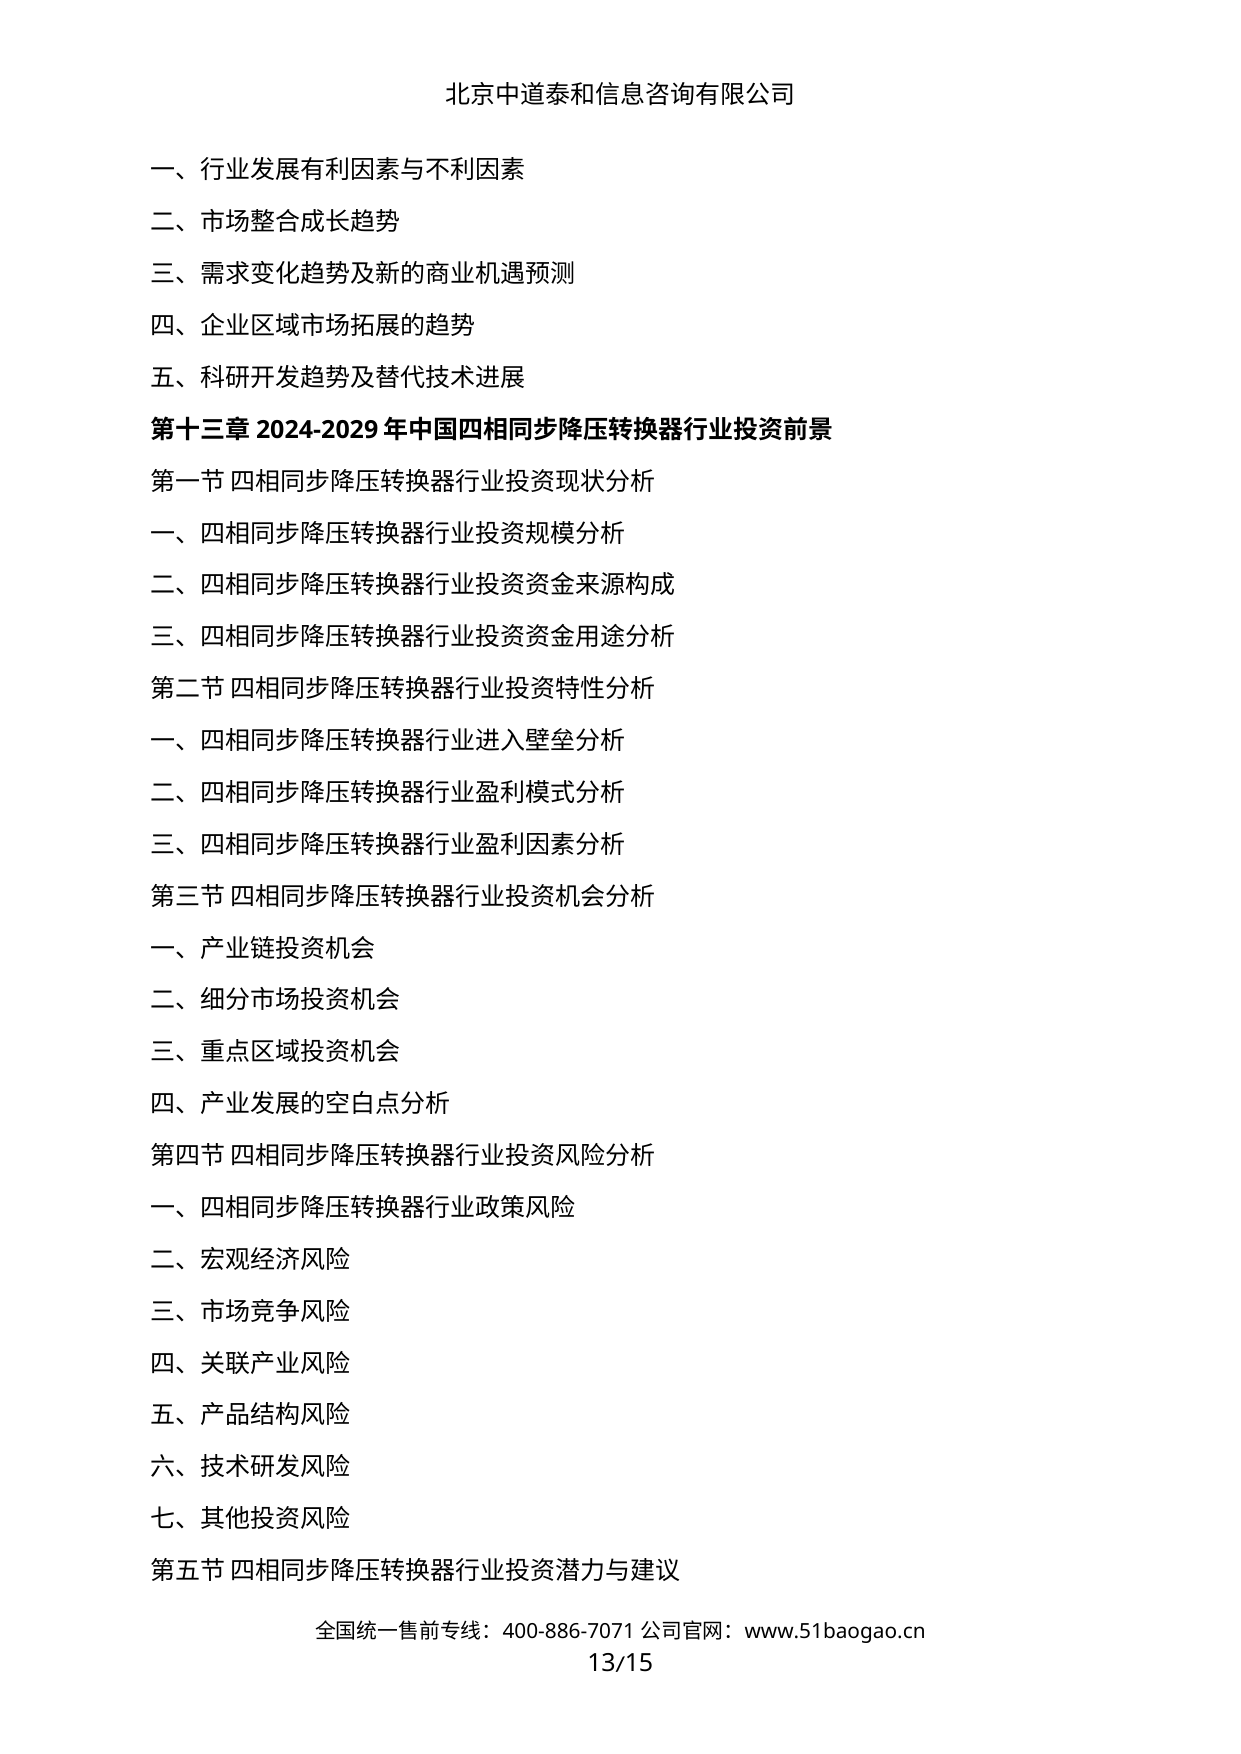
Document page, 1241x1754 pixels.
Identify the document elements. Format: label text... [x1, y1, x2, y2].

text 第二节 四相同步降压转换器行业投资特性分析 [150, 669, 1090, 705]
text 三、四相同步降压转换器行业盈利因素分析 [150, 824, 1090, 861]
text 一、产业链投资机会 [150, 928, 1090, 964]
text 一、四相同步降压转换器行业投资规模分析 [150, 513, 1090, 549]
text 四、企业区域市场拓展的趋势 [150, 306, 1090, 342]
text 第十三章 2024-2029年中国四相同步降压转换器行业投资前景 [150, 409, 1090, 446]
text 三、需求变化趋势及新的商业机遇预测 [150, 254, 1090, 290]
text 六、技术研发风险 [150, 1447, 1090, 1483]
text 三、四相同步降压转换器行业投资资金用途分析 [150, 617, 1090, 653]
text 三、市场竞争风险 [150, 1291, 1090, 1327]
text 二、细分市场投资机会 [150, 980, 1090, 1016]
text 二、市场整合成长趋势 [150, 202, 1090, 238]
text 二、宏观经济风险 [150, 1239, 1090, 1276]
text 五、产品结构风险 [150, 1395, 1090, 1431]
text 五、科研开发趋势及替代技术进展 [150, 357, 1090, 394]
text 二、四相同步降压转换器行业投资资金来源构成 [150, 565, 1090, 601]
text 第一节 四相同步降压转换器行业投资现状分析 [150, 461, 1090, 497]
text 二、四相同步降压转换器行业盈利模式分析 [150, 772, 1090, 809]
text 一、四相同步降压转换器行业政策风险 [150, 1187, 1090, 1224]
text 第三节 四相同步降压转换器行业投资机会分析 [150, 876, 1090, 912]
text 七、其他投资风险 [150, 1499, 1090, 1535]
text 一、行业发展有利因素与不利因素 [150, 150, 1090, 186]
text 四、关联产业风险 [150, 1343, 1090, 1379]
text 第四节 四相同步降压转换器行业投资风险分析 [150, 1136, 1090, 1172]
text 四、产业发展的空白点分析 [150, 1084, 1090, 1120]
text 一、四相同步降压转换器行业进入壁垒分析 [150, 721, 1090, 757]
text 第五节 四相同步降压转换器行业投资潜力与建议 [150, 1551, 1090, 1587]
text 三、重点区域投资机会 [150, 1032, 1090, 1068]
